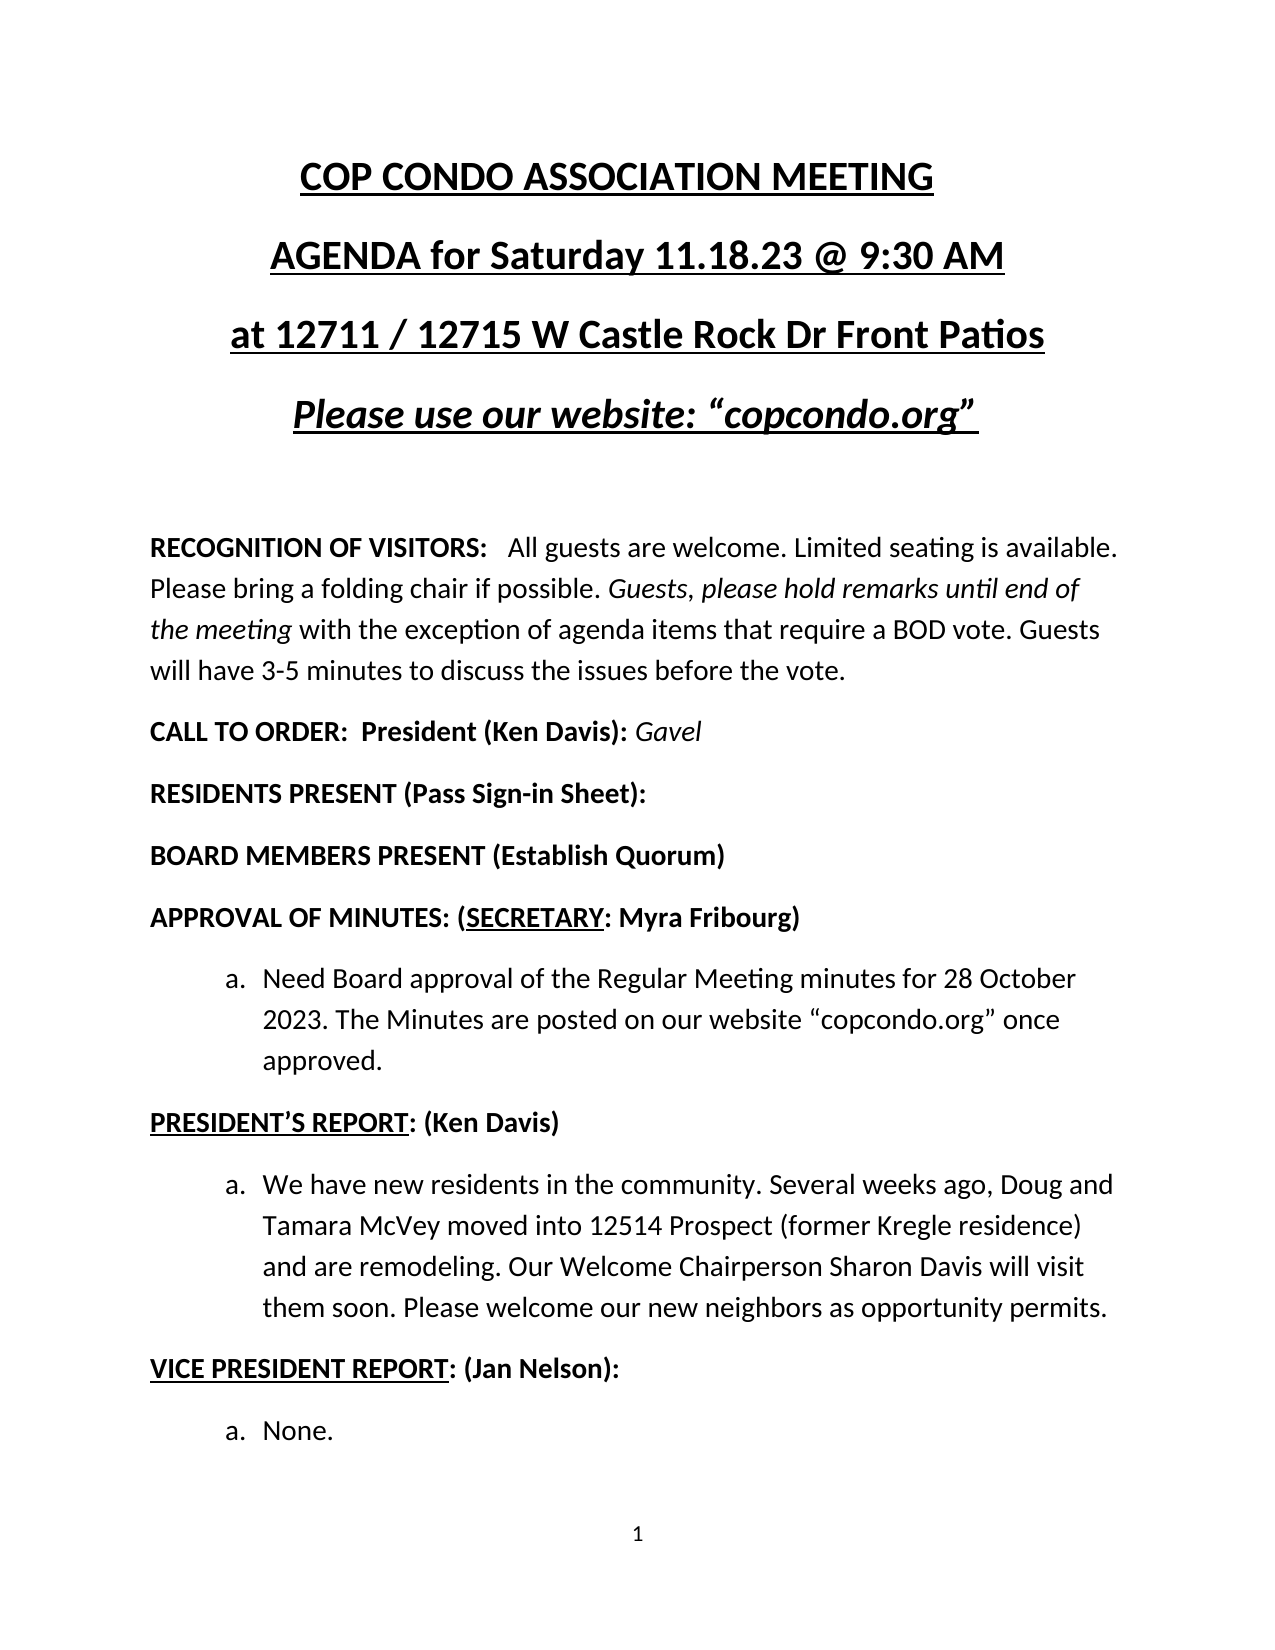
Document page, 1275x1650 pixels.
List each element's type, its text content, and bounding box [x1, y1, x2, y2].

list Need Board approval of the Regular Meeting minutes for 28 October 2023. The Minutes are posted on our website “copcondo.org” once approved. [225, 961, 1125, 1078]
text CALL TO ORDER: President (Ken Davis): Gavel [150, 713, 1125, 749]
list None. [225, 1412, 1125, 1448]
text PRESIDENT’S REPORT: (Ken Davis) [150, 1104, 1125, 1140]
text BOARD MEMBERS PRESENT (Establish Quorum) [150, 837, 1125, 873]
text COP CONDO ASSOCIATION MEETING [300, 150, 1125, 201]
text AGENDA for Saturday 11.18.23 @ 9:30 AM [150, 229, 1125, 280]
text APPROVAL OF MINUTES: (SECRETARY: Myra Fribourg) [150, 899, 1125, 934]
text VICE PRESIDENT REPORT: (Jan Nelson): [150, 1351, 1125, 1386]
text at 12711 / 12715 W Castle Rock Dr Front Patios [150, 308, 1125, 359]
text RESIDENTS PRESENT (Pass Sign-in Sheet): [150, 775, 1125, 811]
text RECOGNITION OF VISITORS: All guests are welcome. Limited seating is available. Please bring a folding chair if possible. Guests, please hold remarks until end of the meeting with the exception of agenda items that require a BOD vote. Guests will have 3-5 minutes to discuss the issues before the vote. [150, 529, 1125, 687]
list We have new residents in the community. Several weeks ago, Doug and Tamara McVey moved into 12514 Prospect (former Kregle residence) and are remodeling. Our Welcome Chairperson Sharon Davis will visit them soon. Please welcome our new neighbors as opportunity permits. [225, 1166, 1125, 1324]
text Please use our website: “copcondo.org” [150, 388, 1125, 439]
